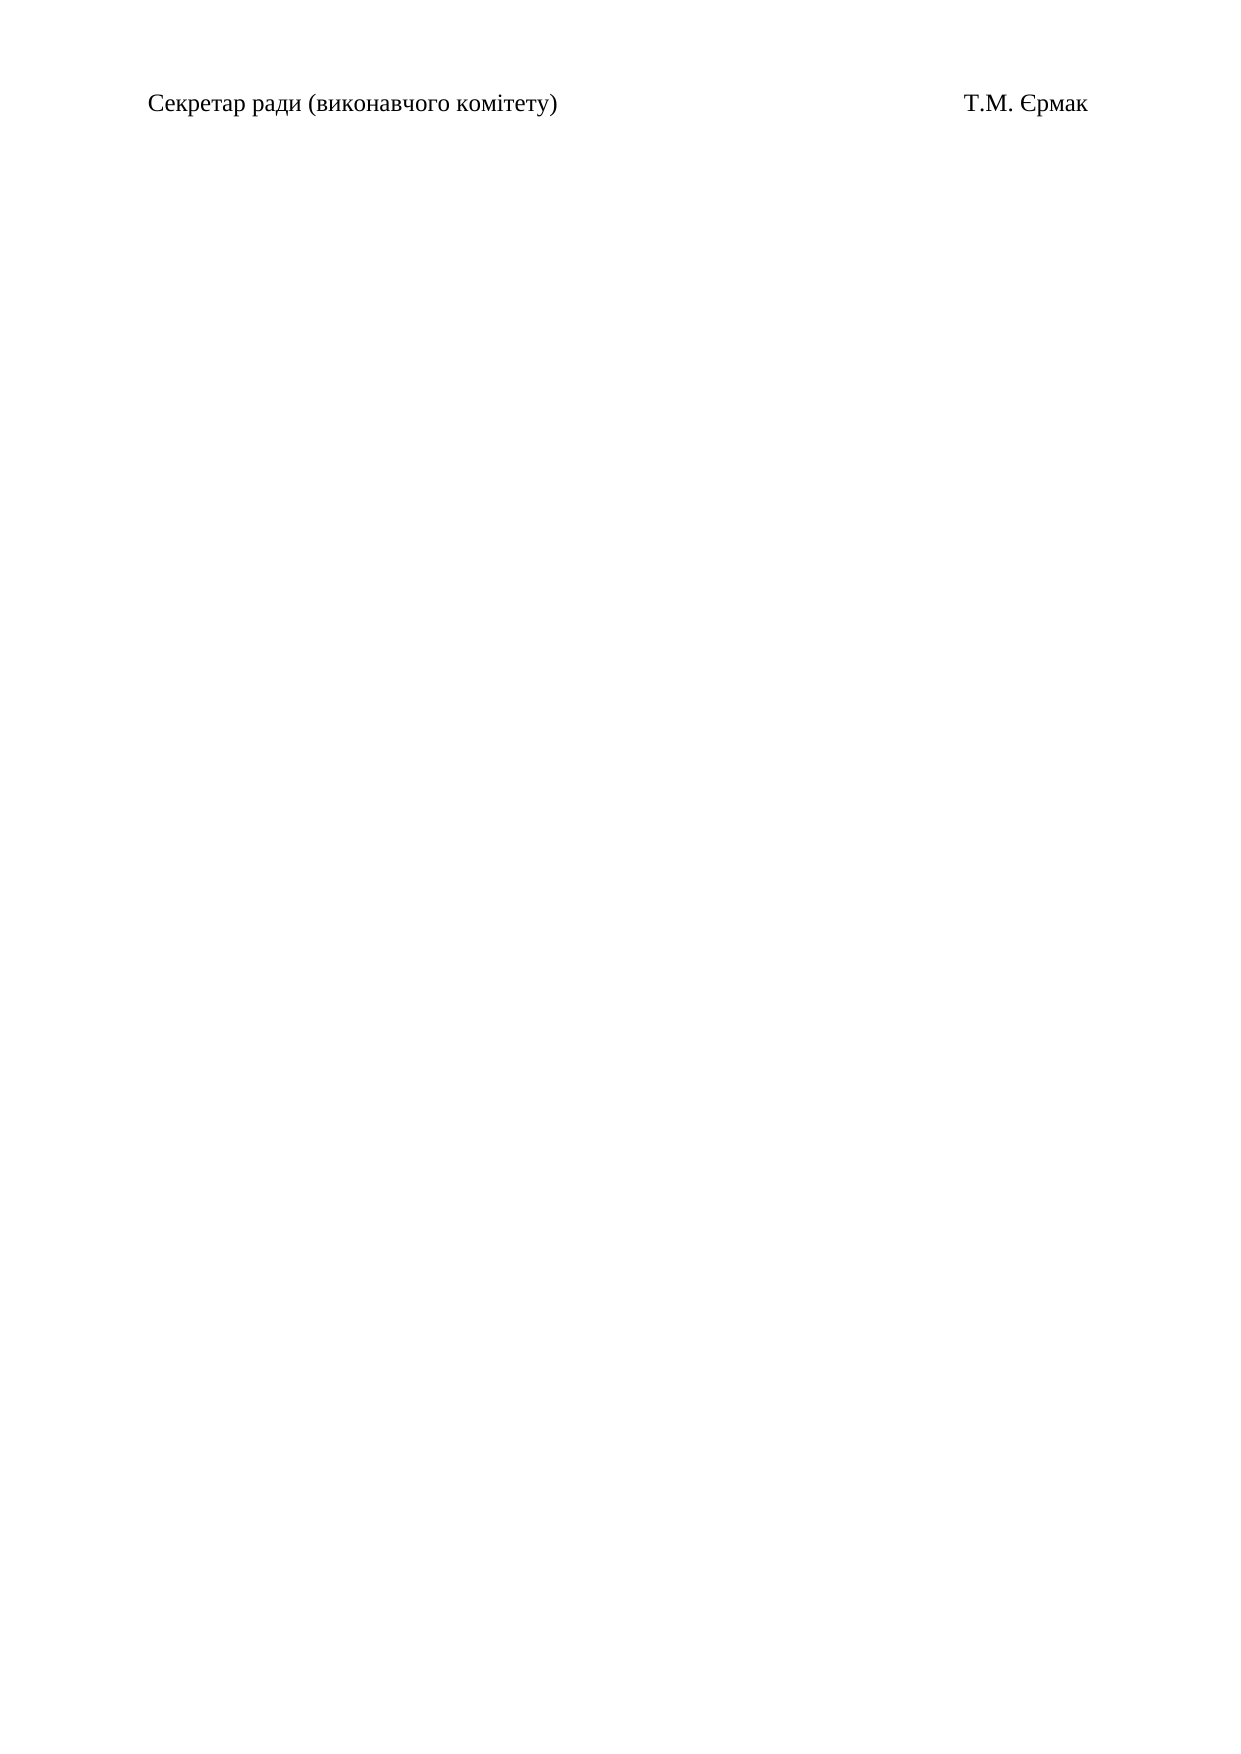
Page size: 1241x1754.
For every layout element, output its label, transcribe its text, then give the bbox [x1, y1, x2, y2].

text Секретар ради (виконавчого комітету) Т.М. Єрмак [148, 88, 1152, 117]
